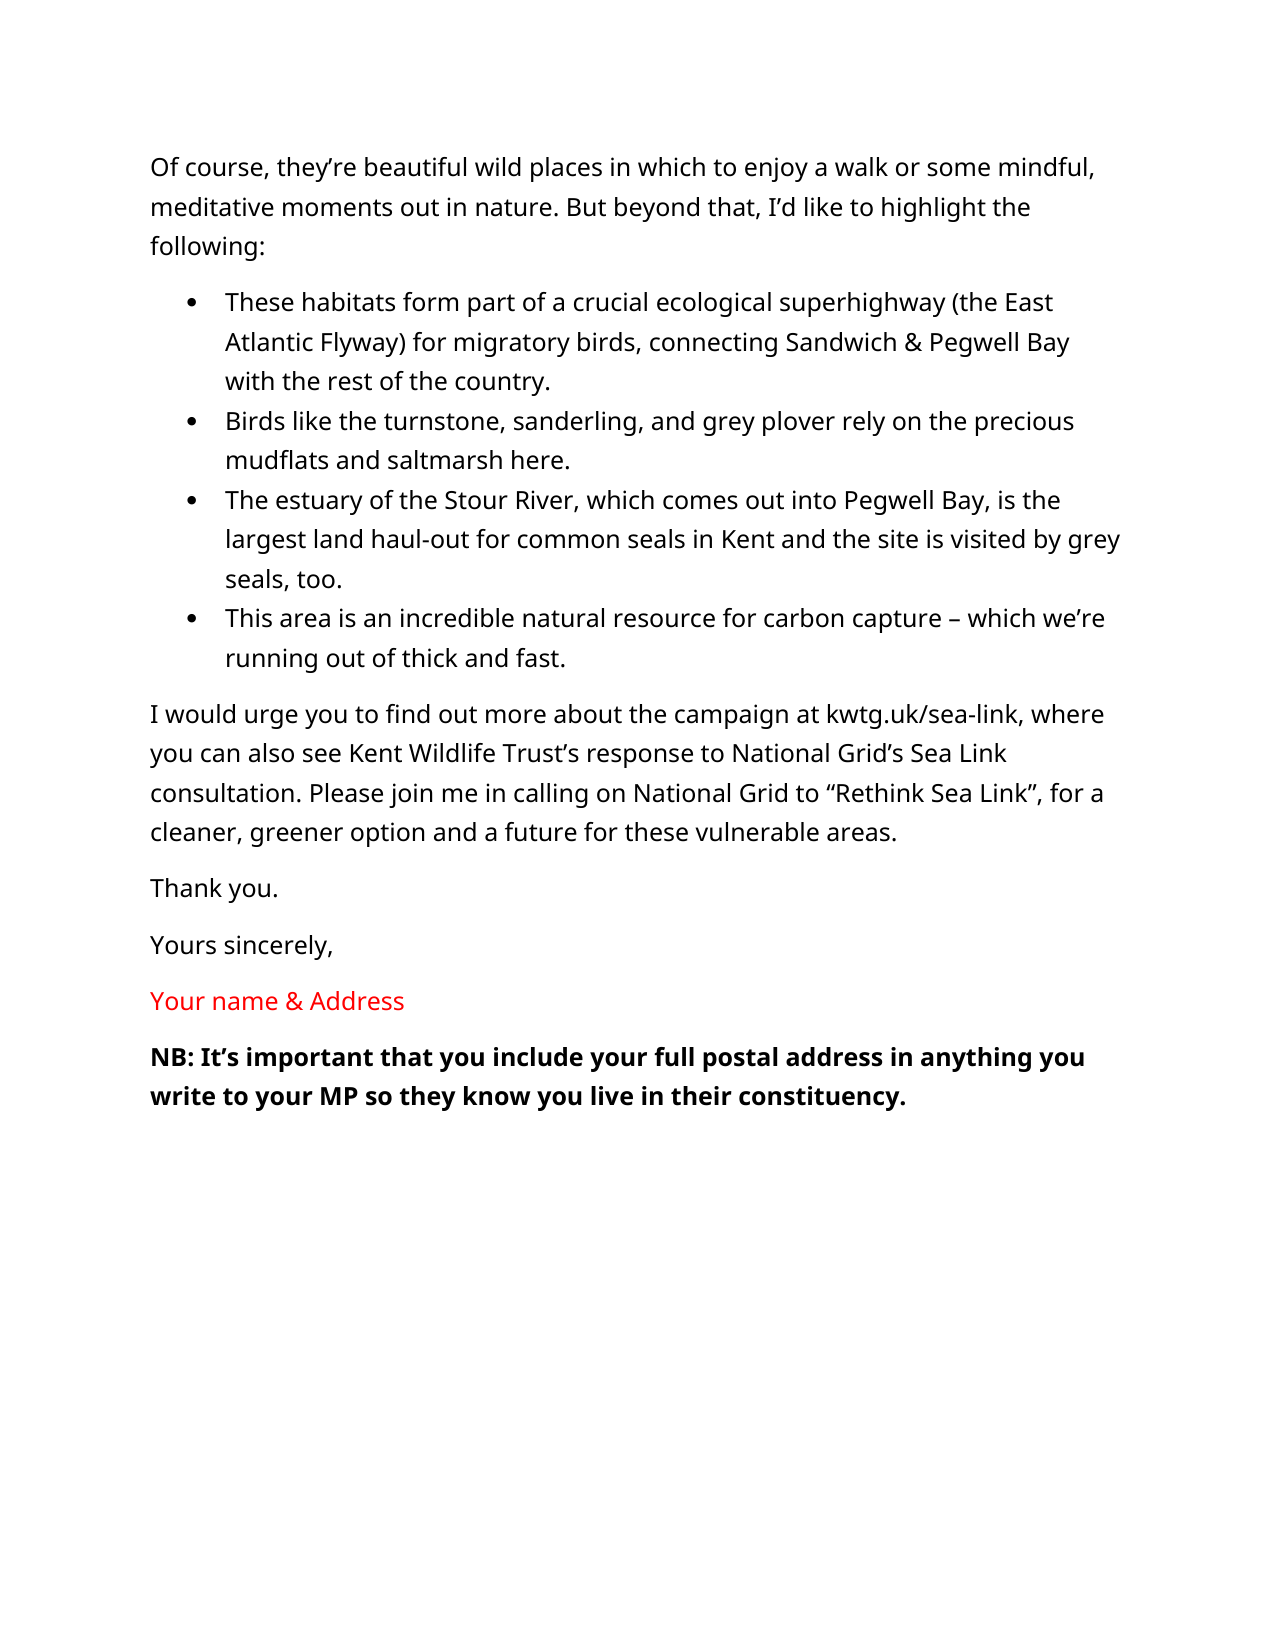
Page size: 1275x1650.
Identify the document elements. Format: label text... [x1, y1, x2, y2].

text Your name & Address [150, 983, 1125, 1017]
text Of course, they’re beautiful wild places in which to enjoy a walk or some mindful, meditative moments out in nature. But beyond that, I’d like to highlight the following: [150, 150, 1125, 263]
list The estuary of the Stour River, which comes out into Pegwell Bay, is the largest land haul-out for common seals in Kent and the site is visited by grey seals, too. [187, 482, 1125, 596]
list Birds like the turnstone, sanderling, and grey plover rely on the precious mudflats and saltmarsh here. [187, 403, 1125, 477]
list These habitats form part of a crucial ecological superhighway (the East Atlantic Flyway) for migratory birds, connecting Sandwich & Pegwell Bay with the rest of the country. [187, 285, 1125, 398]
text I would urge you to find out more about the campaign at kwtg.uk/sea-link, where you can also see Kent Wildlife Trust’s response to National Grid’s Sea Link consultation. Please join me in calling on National Grid to “Rethink Sea Link”, for a cleaner, greener option and a future for these vulnerable areas. [150, 697, 1125, 849]
text NB: It’s important that you include your full postal address in anything you write to your MP so they know you live in their constituency. [150, 1039, 1125, 1113]
list This area is an incredible natural resource for carbon capture – which we’re running out of thick and fast. [187, 601, 1125, 674]
text Yours sincerely, [150, 927, 1125, 961]
text Thank you. [150, 871, 1125, 905]
